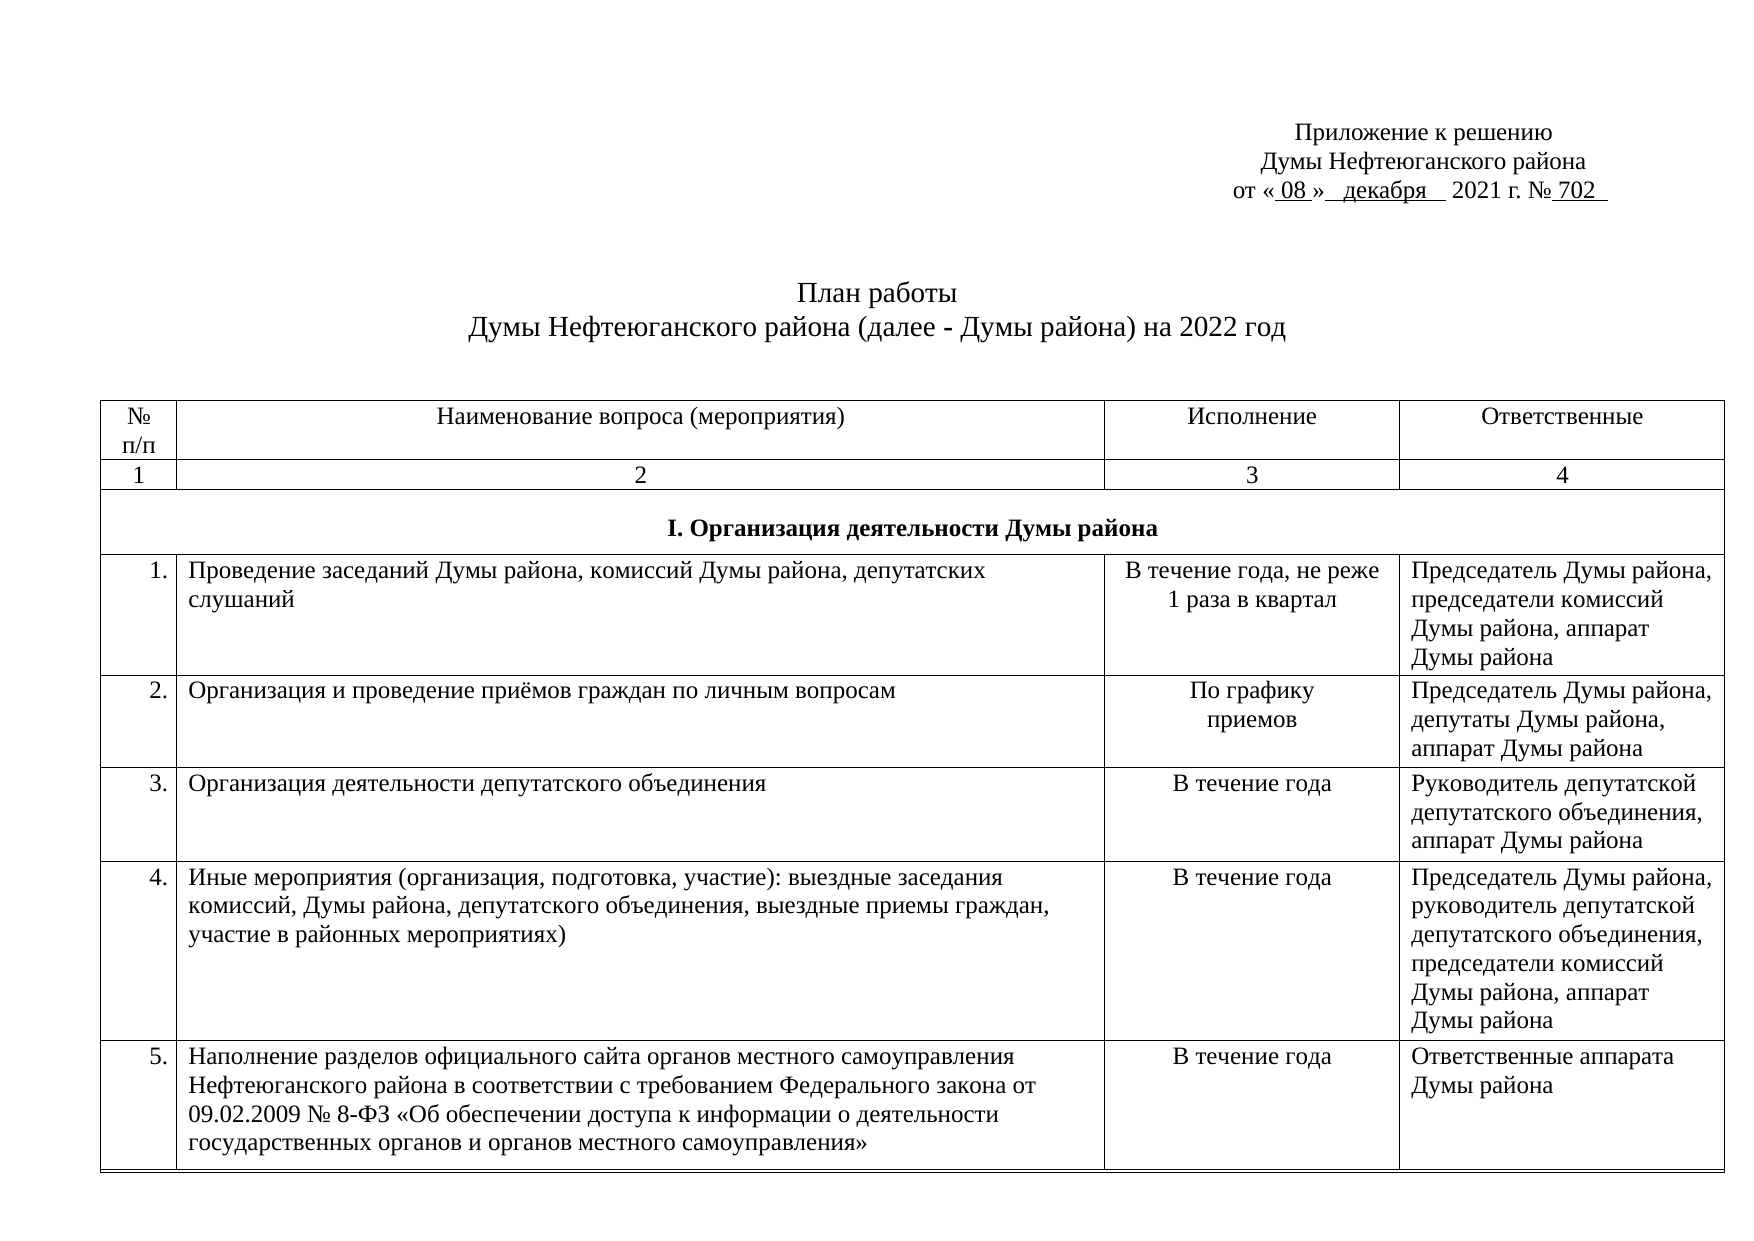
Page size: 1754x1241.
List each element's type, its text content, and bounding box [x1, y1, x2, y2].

table_header № п/п [101, 401, 176, 459]
table_cell Председатель Думы района, депутаты Думы района, аппарат Думы района [1400, 676, 1724, 767]
table_cell [101, 676, 176, 767]
table_cell I. Организация деятельности Думы района [101, 490, 1724, 554]
table_cell В течение года, не реже 1 раза в квартал [1105, 555, 1399, 674]
table_header Ответственные [1400, 401, 1724, 459]
text от « 08 » декабря 2021 г. № 702 . [1152, 175, 1695, 204]
table_cell Председатель Думы района, руководитель депутатской депутатского объединения, председатели комиссий Думы района, аппарат Думы района [1400, 862, 1724, 1040]
table_cell [101, 555, 176, 674]
table_cell [101, 768, 176, 861]
table_cell Проведение заседаний Думы района, комиссий Думы района, депутатских слушаний [177, 555, 1104, 674]
text Думы Нефтеюганского района [1152, 146, 1695, 175]
table_header Наименование вопроса (мероприятия) [177, 401, 1104, 459]
table_cell [101, 1041, 176, 1169]
table_cell Организация и проведение приёмов граждан по личным вопросам [177, 676, 1104, 767]
table_cell По графику приемов [1105, 676, 1399, 767]
table_cell В течение года [1105, 862, 1399, 1040]
table_cell 1 [101, 460, 176, 488]
table_cell [101, 862, 176, 1040]
table_cell Наполнение разделов официального сайта органов местного самоуправления Нефтеюганского района в соответствии с требованием Федерального закона от 09.02.2009 № 8-ФЗ «Об обеспечении доступа к информации о деятельности государственных органов и органов местного самоуправления» [177, 1041, 1104, 1169]
table_cell Иные мероприятия (организация, подготовка, участие): выездные заседания комиссий, Думы района, депутатского объединения, выездные приемы граждан, участие в районных мероприятиях) [177, 862, 1104, 1040]
text План работы [59, 276, 1695, 309]
table_cell 2 [177, 460, 1104, 488]
table_cell В течение года [1105, 768, 1399, 861]
table_cell В течение года [1105, 1041, 1399, 1169]
table_cell 4 [1400, 460, 1724, 488]
table_cell Ответственные аппарата Думы района [1400, 1041, 1724, 1169]
table_cell 3 [1105, 460, 1399, 488]
text Думы Нефтеюганского района (далее - Думы района) на 2022 год [59, 309, 1695, 343]
table_header Исполнение [1105, 401, 1399, 459]
table_cell Руководитель депутатской депутатского объединения, аппарат Думы района [1400, 768, 1724, 861]
text Приложение к решению [1152, 117, 1695, 146]
table_cell Председатель Думы района, председатели комиссий Думы района, аппарат Думы района [1400, 555, 1724, 674]
table_cell Организация деятельности депутатского объединения [177, 768, 1104, 861]
